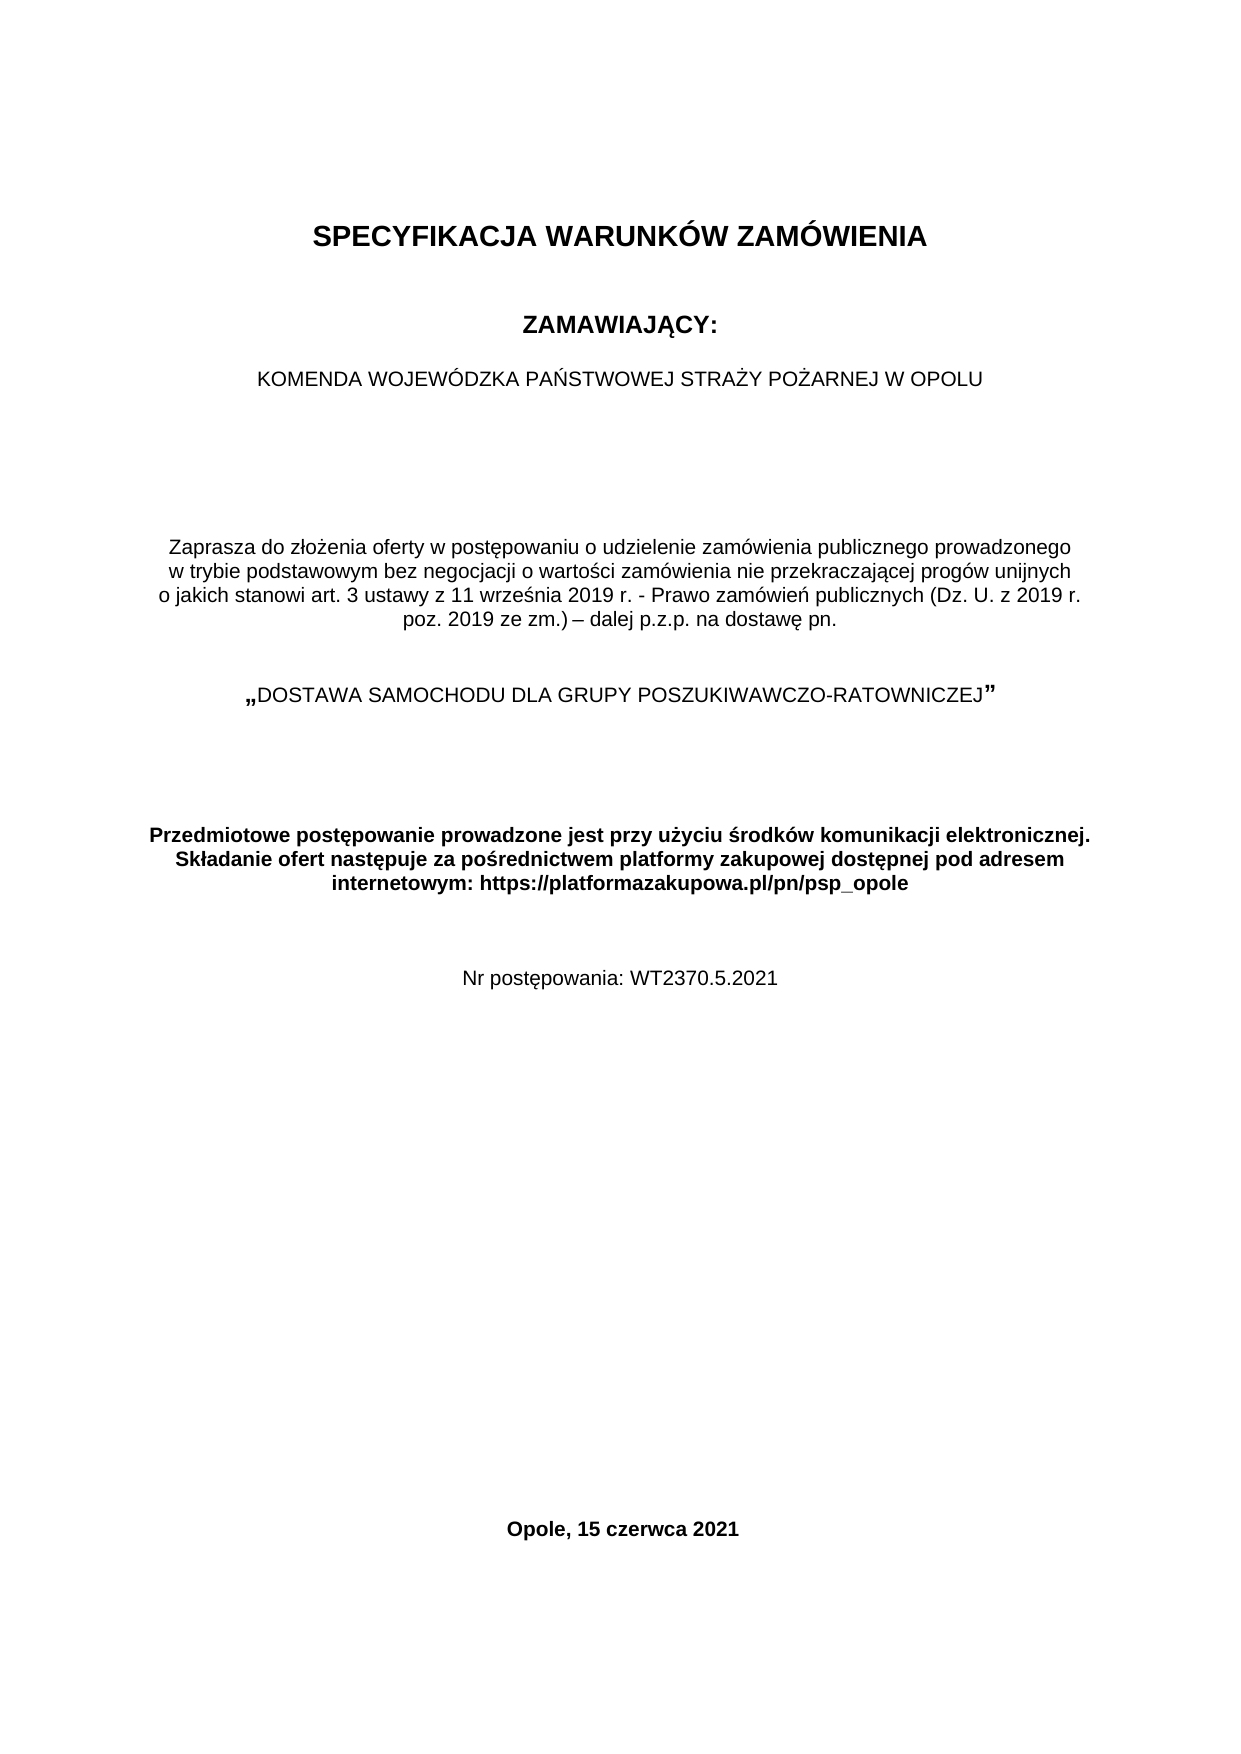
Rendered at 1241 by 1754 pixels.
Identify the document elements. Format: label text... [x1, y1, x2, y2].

text Przedmiotowe postępowanie prowadzone jest przy użyciu środków komunikacji elektronicznej. Składanie ofert następuje za pośrednictwem platformy zakupowej dostępnej pod adresem internetowym: https://platformazakupowa.pl/pn/psp_opole [148, 822, 1093, 894]
text specyfikacja warunków zamówienia [148, 219, 1093, 252]
text zAMAWIAJĄCY: [148, 310, 1093, 338]
title Opole, 15 czerwca 2021 [148, 1517, 1093, 1541]
text Komenda Wojewódzka Państwowej Straży Pożarnej w Opolu [148, 367, 1093, 391]
text „Dostawa samochodU DLA GRUPY POSZUKIWAWCZO-RATOWNICZEJ” [148, 679, 1093, 707]
text Nr postępowania: WT2370.5.2021 [148, 966, 1093, 990]
text Zaprasza do złożenia oferty w postępowaniu o udzielenie zamówienia publicznego prowadzonego w trybie podstawowym bez negocjacji o wartości zamówienia nie przekraczającej progów unijnych o jakich stanowi art. 3 ustawy z 11 września 2019 r. - Prawo zamówień publicznych (Dz. U. z 2019 r. poz. 2019 ze zm.) – dalej p.z.p. na dostawę pn. [148, 535, 1093, 631]
